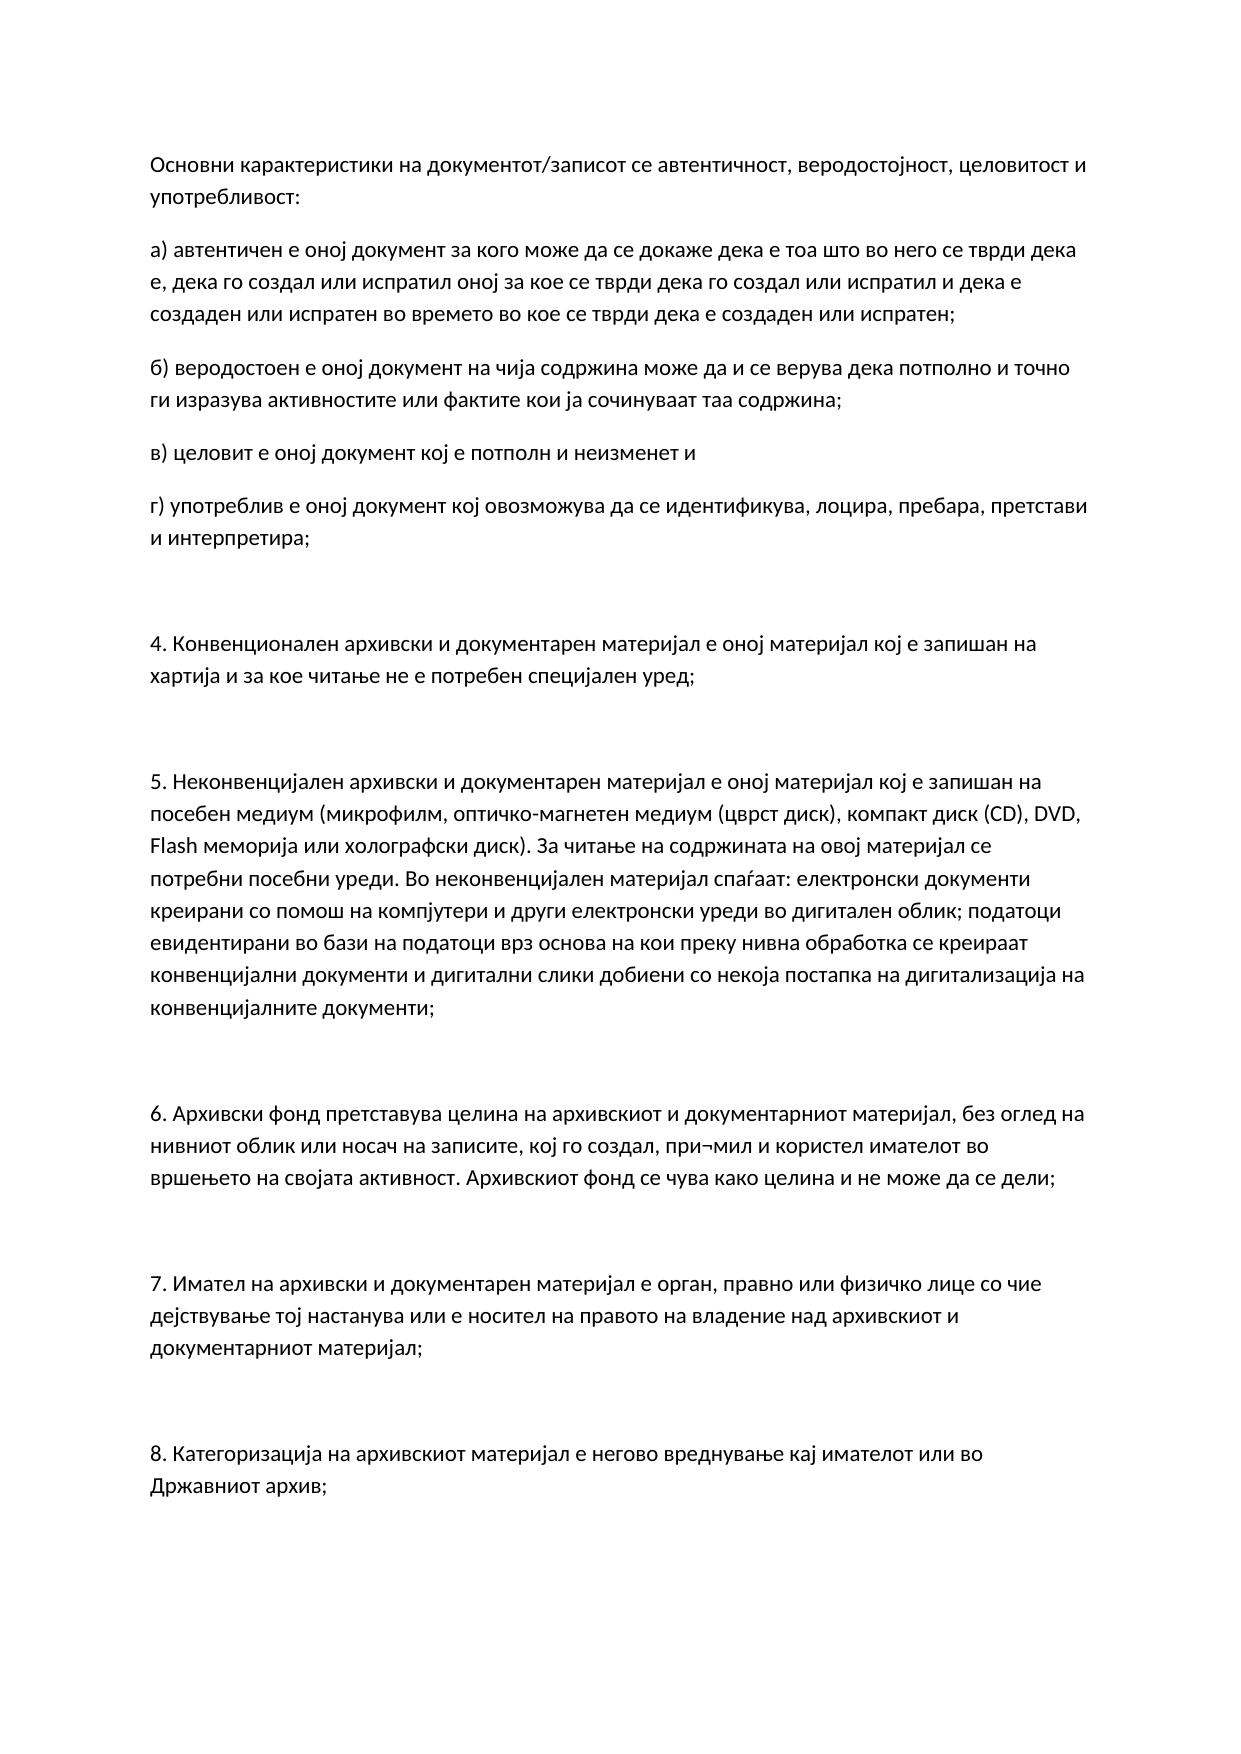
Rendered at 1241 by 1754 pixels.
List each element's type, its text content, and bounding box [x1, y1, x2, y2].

text г) употреблив е оној документ кој овозможува да се идентификува, лоцира, пребара, претстави и интерпретира; [150, 491, 1090, 551]
text 7. Имател на архивски и документарен материјал е орган, правно или физичко лице со чие дејствување тој настанува или е носител на правото на владение над архивскиот и документарниот материјал; [150, 1269, 1090, 1361]
text 6. Архивски фонд претставува целина на архивскиот и документарниот материјал, без оглед на нивниот облик или носач на записите, кој го создал, при¬мил и користел имателот во вршењето на својата активност. Архивскиот фонд се чува како целина и не може да се дели; [150, 1099, 1090, 1191]
text 4. Конвенционален архивски и документарен материјал е оној материјал кој е запишан на хартија и за кое читање не е потребен специјален уред; [150, 629, 1090, 689]
text а) автентичен е оној документ за кого може да се докаже дека е тоа што во него се тврди дека е, дека го создал или испратил оној за кое се тврди дека го создал или испратил и дека е создаден или испратен во времето во кое се тврди дека е создаден или испратен; [150, 235, 1090, 328]
text 5. Неконвенцијален архивски и документарен материјал е оној материјал кој е запишан на посебен медиум (микрофилм, оптичко-магнетен медиум (цврст диск), компакт диск (CD), DVD, Flash меморија или холографски диск). За читање на содржината на овој материјал се потребни посебни уреди. Во неконвенцијален материјал спаѓаат: електронски документи креирани со помош на компјутери и други електронски уреди во дигитален облик; податоци евидентирани во бази на податоци врз основа на кои преку нивна обработка се креираат конвенцијални документи и дигитални слики добиени со некоја постапка на дигитализација на конвенцијалните документи; [150, 767, 1090, 1021]
text Основни карактеристики на документот/записот се автентичност, веродостојност, целовитост и употребливост: [150, 150, 1090, 210]
text в) целовит е оној документ кој е потполн и неизменет и [150, 438, 1090, 466]
text 8. Категоризација на архивскиот материјал е негово вреднување кај имателот или во Државниот архив; [150, 1439, 1090, 1500]
text б) веродостоен е оној документ на чија содржина може да и се верува дека потполно и точно ги изразува активностите или фактите кои ја сочинуваат таа содржина; [150, 353, 1090, 413]
